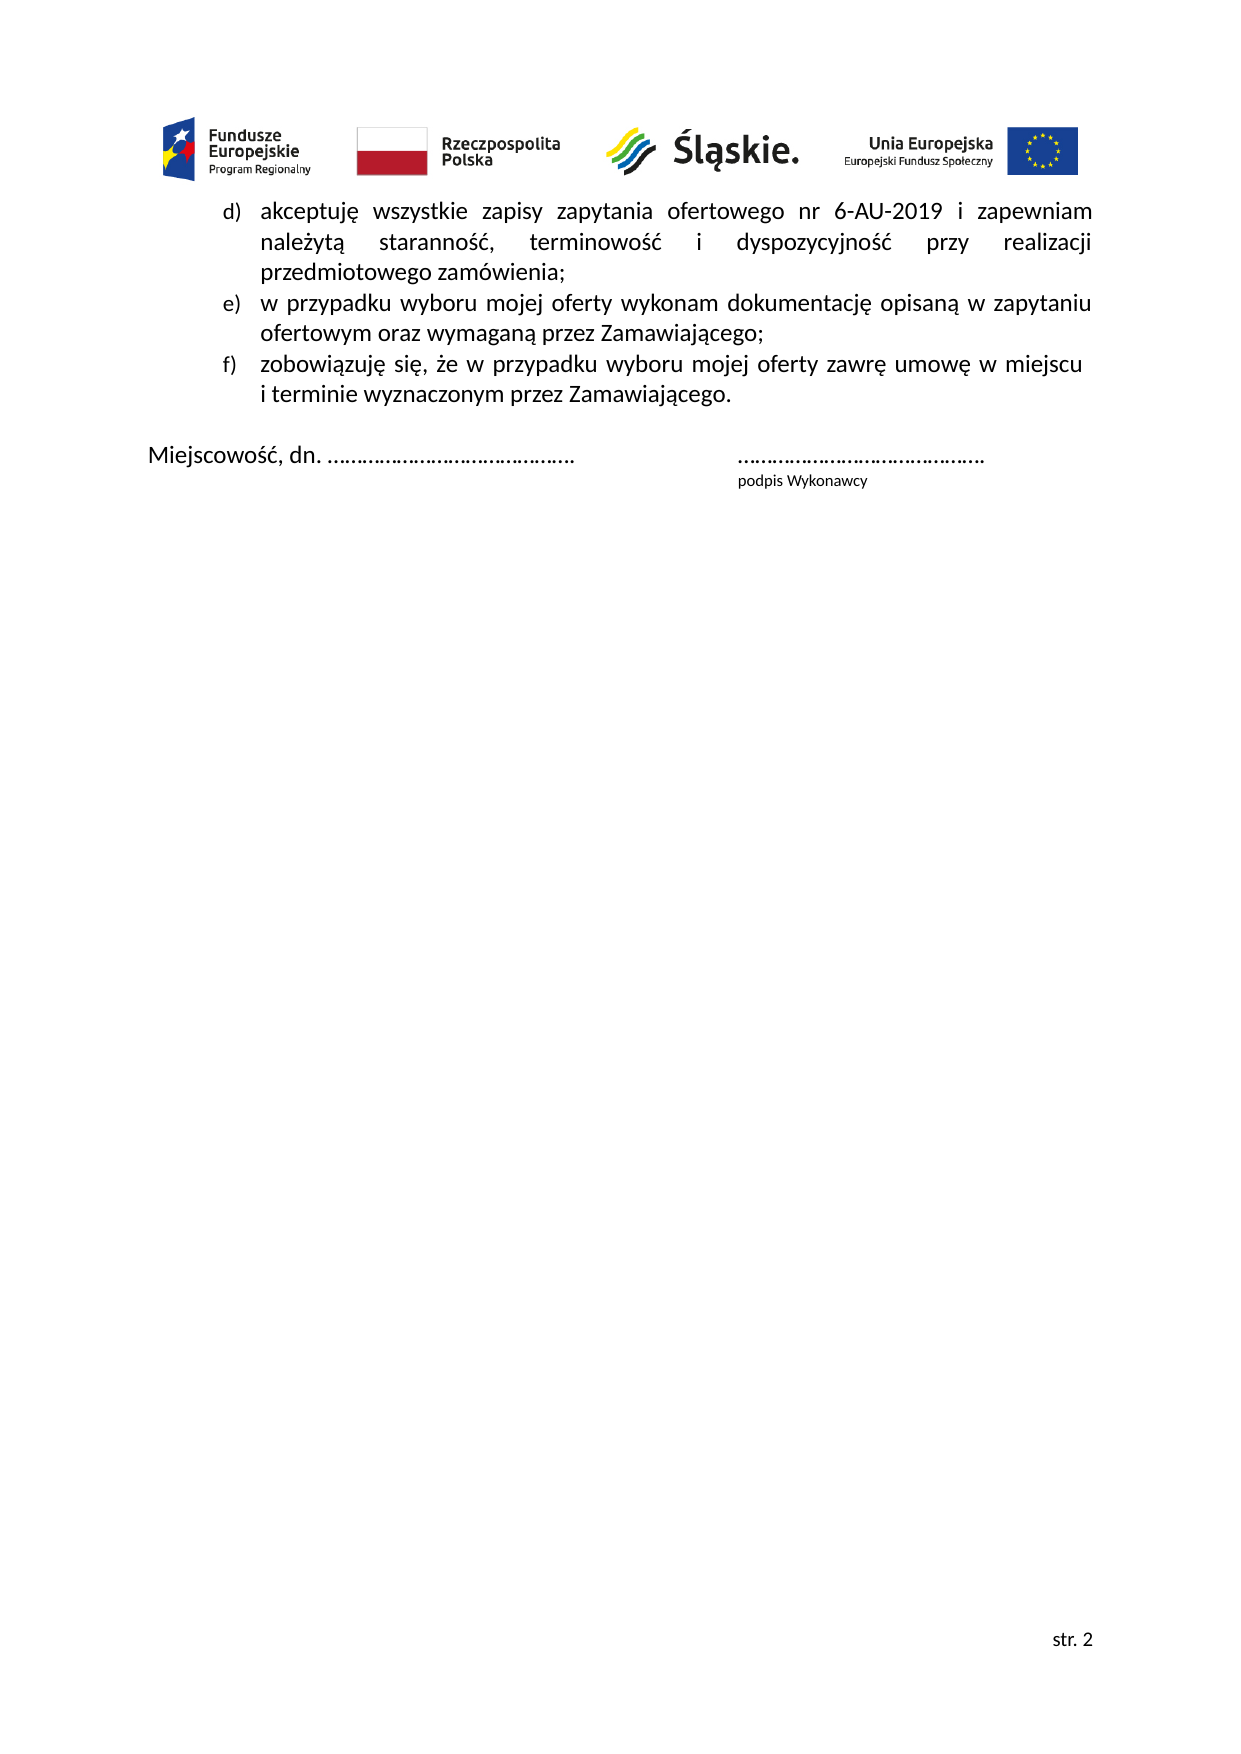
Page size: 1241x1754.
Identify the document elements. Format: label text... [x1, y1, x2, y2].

picture [147, 102, 1093, 196]
list zobowiązuję się, że w przypadku wyboru mojej oferty zawrę umowę w miejscu i terminie wyznaczonym przez Zamawiającego. [223, 348, 1093, 409]
text podpis Wykonawcy [738, 470, 1093, 490]
text Miejscowość, dn. ……………………………………. ……………………………………. [148, 439, 1093, 470]
list akceptuję wszystkie zapisy zapytania ofertowego nr 6-AU-2019 i zapewniam należytą staranność, terminowość i dyspozycyjność przy realizacji przedmiotowego zamówienia; [223, 148, 1093, 287]
list w przypadku wyboru mojej oferty wykonam dokumentację opisaną w zapytaniu ofertowym oraz wymaganą przez Zamawiającego; [223, 287, 1093, 348]
